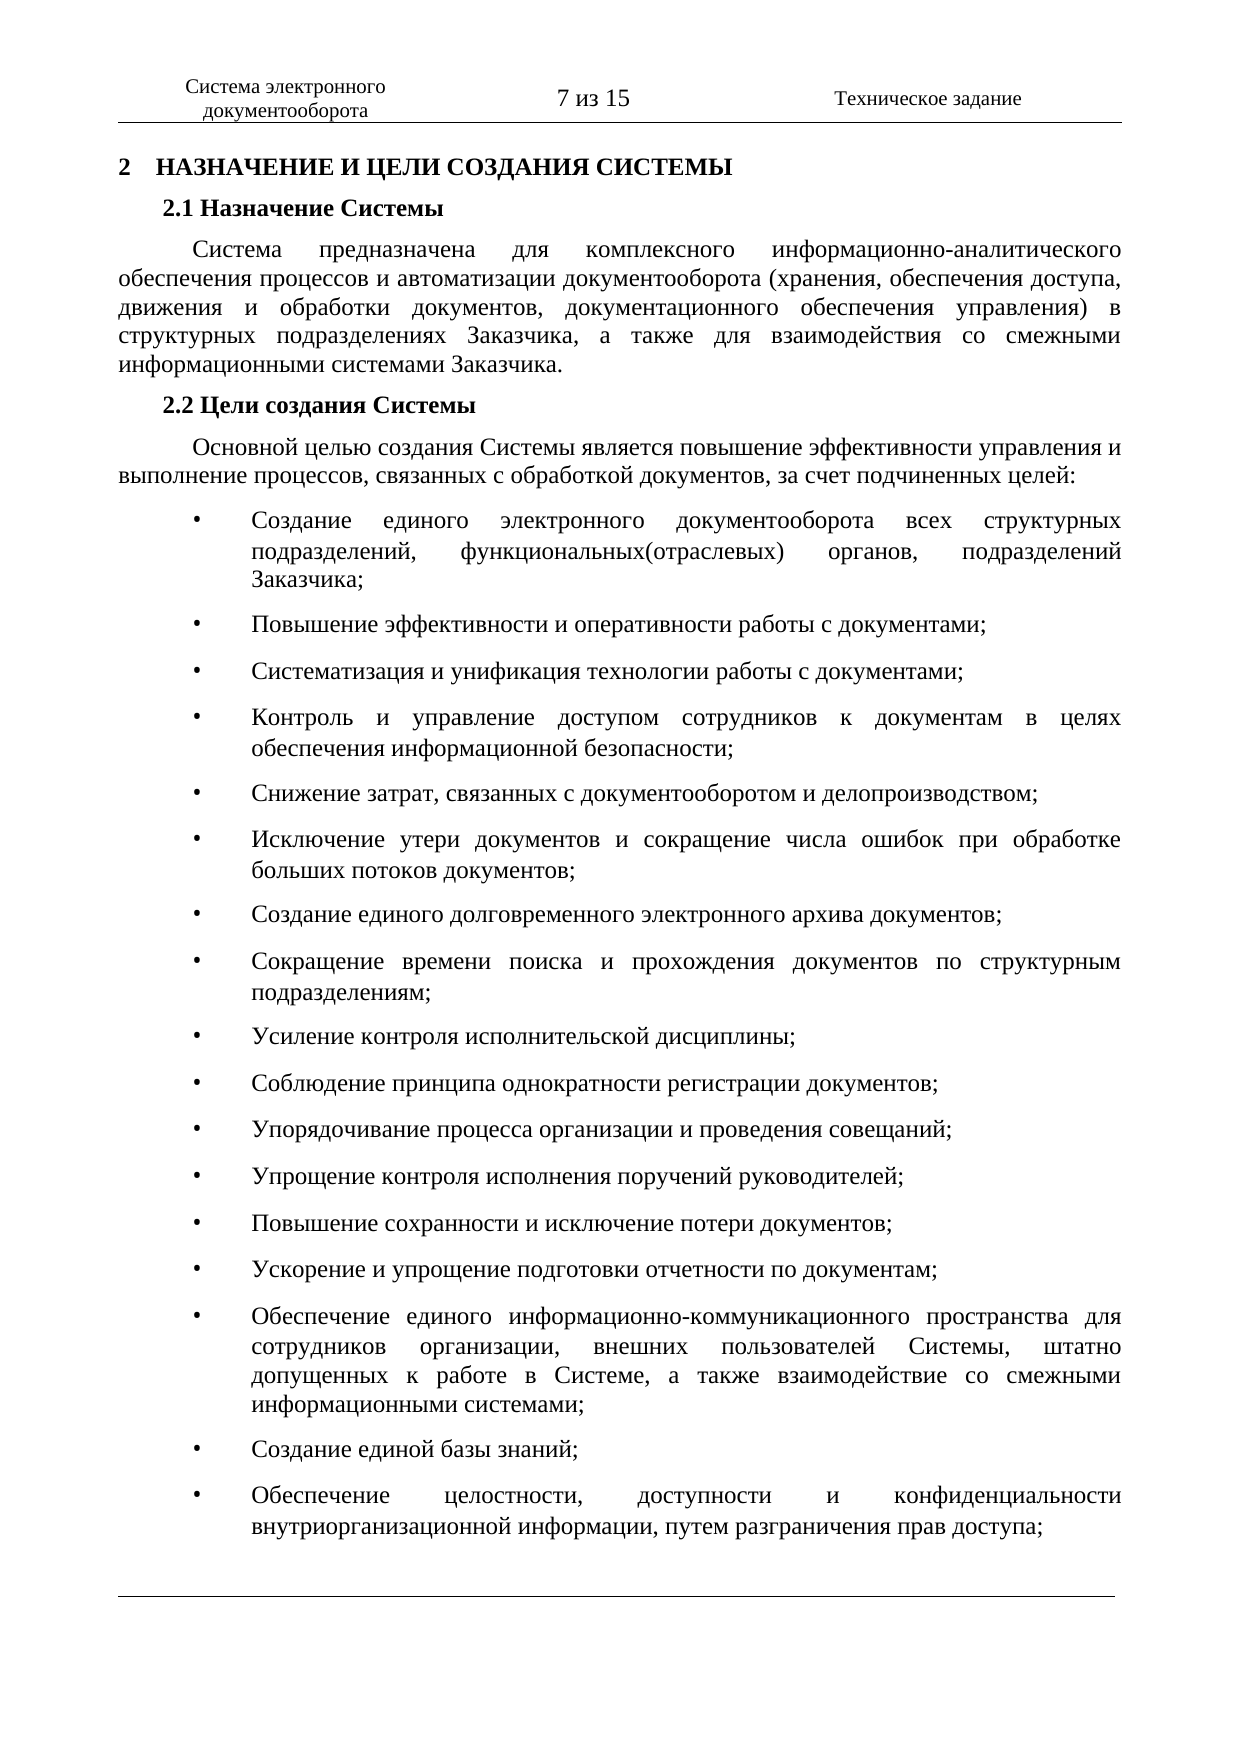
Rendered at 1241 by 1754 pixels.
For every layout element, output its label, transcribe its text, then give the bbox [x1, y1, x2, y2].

list Создание единого долговременного электронного архива документов; [192, 896, 1122, 930]
list Создание единого электронного документооборота всех структурных подразделений, функциональных(отраслевых) органов, подразделений Заказчика; [192, 502, 1122, 593]
list Систематизация и унификация технологии работы с документами; [192, 652, 1122, 686]
list Создание единой базы знаний; [192, 1430, 1122, 1464]
text Система предназначена для комплексного информационно-аналитического обеспечения процессов и автоматизации документооборота (хранения, обеспечения доступа, движения и обработки документов, документационного обеспечения управления) в структурных подразделениях Заказчика, а также для взаимодействия со смежными информационными системами Заказчика. [118, 234, 1122, 378]
subtitle Цели создания Системы [162, 391, 1122, 419]
list Контроль и управление доступом сотрудников к документам в целях обеспечения информационной безопасности; [192, 699, 1122, 762]
list Упорядочивание процесса организации и проведения совещаний; [192, 1111, 1122, 1145]
list Усиление контроля исполнительской дисциплины; [192, 1018, 1122, 1052]
subtitle НАЗНАЧЕНИЕ И ЦЕЛИ СОЗДАНИЯ СИСТЕМЫ [118, 152, 1122, 181]
list Обеспечение единого информационно-коммуникационного пространства для сотрудников организации, внешних пользователей Системы, штатно допущенных к работе в Системе, а также взаимодействие со смежными информационными системами; [192, 1297, 1122, 1418]
list Снижение затрат, связанных с документооборотом и делопроизводством; [192, 774, 1122, 808]
list Повышение эффективности и оперативности работы с документами; [192, 606, 1122, 640]
list Повышение сохранности и исключение потери документов; [192, 1204, 1122, 1238]
list Ускорение и упрощение подготовки отчетности по документам; [192, 1251, 1122, 1285]
subtitle Назначение Системы [162, 193, 1122, 222]
text Основной целью создания Системы является повышение эффективности управления и выполнение процессов, связанных с обработкой документов, за счет подчиненных целей: [118, 432, 1122, 489]
list Обеспечение целостности, доступности и конфиденциальности внутриорганизационной информации, путем разграничения прав доступа; [192, 1477, 1122, 1539]
list Сокращение времени поиска и прохождения документов по структурным подразделениям; [192, 943, 1122, 1006]
list Упрощение контроля исполнения поручений руководителей; [192, 1158, 1122, 1192]
list Исключение утери документов и сокращение числа ошибок при обработке больших потоков документов; [192, 821, 1122, 884]
list Соблюдение принципа однократности регистрации документов; [192, 1064, 1122, 1099]
